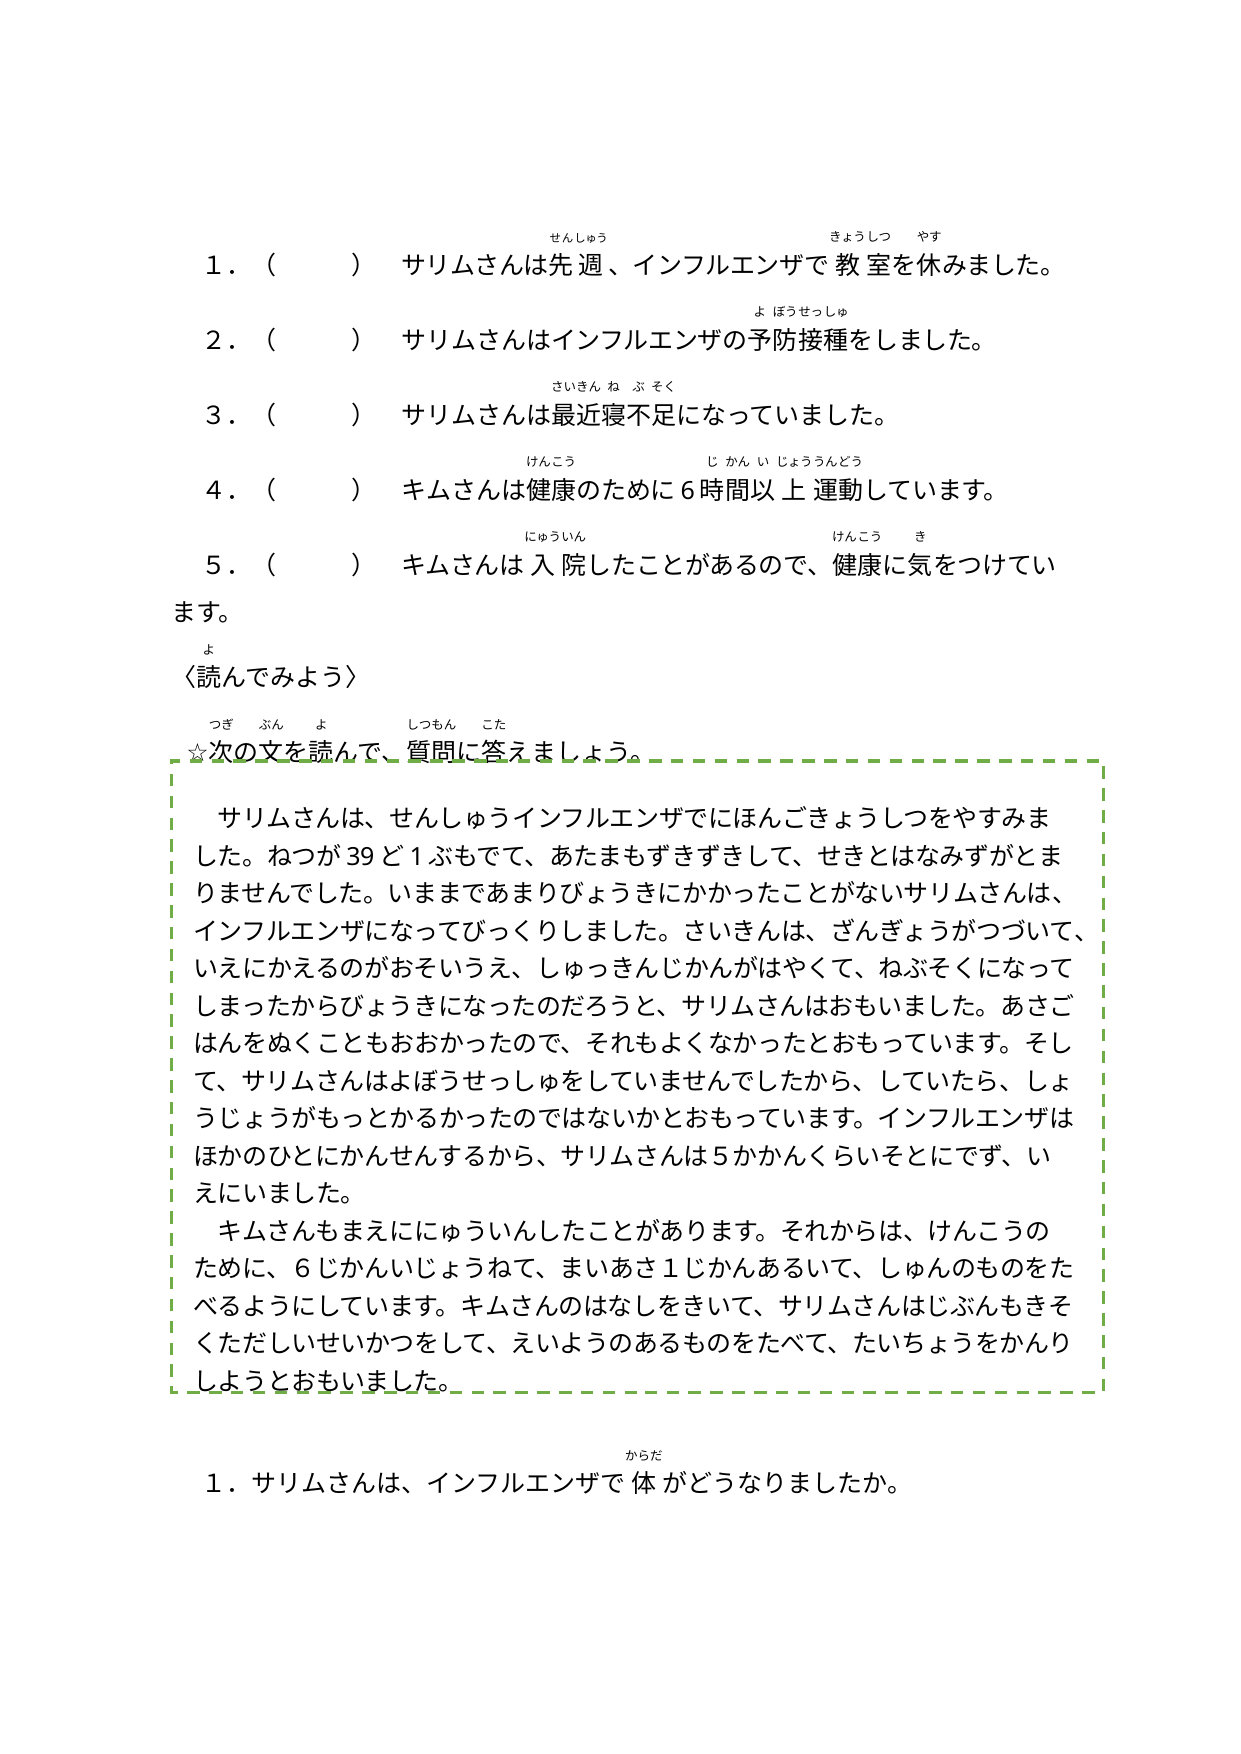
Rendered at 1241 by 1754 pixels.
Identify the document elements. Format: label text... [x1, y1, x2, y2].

text ５．（ ） キムさんはしたことがあるので、にをつけています。 [171, 517, 1075, 629]
text ４．（ ） キムさんはのために6しています。 [171, 442, 1075, 517]
text ☆のをんで、にえましょう。 [171, 704, 1075, 779]
text １．サリムさんは、インフルエンザでがどうなりましたか。 [171, 1436, 1075, 1511]
text １．（ ） サリムさんは、インフルエンザでをみました。 [171, 217, 1075, 292]
text ２．（ ） サリムさんはインフルエンザのをしました。 [171, 292, 1075, 367]
text キムさんもまえににゅういんしたことがあります。それからは、けんこうのために、６じかんいじょうねて、まいあさ１じかんあるいて、しゅんのものをたべるようにしています。キムさんのはなしをきいて、サリムさんはじぶんもきそくただしいせいかつをして、えいようのあるものをたべて、たいちょうをかんりしようとおもいました。 [193, 1211, 1075, 1398]
text 〈んでみよう〉 [171, 629, 1075, 704]
text サリムさんは、せんしゅうインフルエンザでにほんごきょうしつをやすみました。ねつが39ど1ぶもでて、あたまもずきずきして、せきとはなみずがとまりませんでした。いままであまりびょうきにかかったことがないサリムさんは、インフルエンザになってびっくりしました。さいきんは、ざんぎょうがつづいて、いえにかえるのがおそいうえ、しゅっきんじかんがはやくて、ねぶそくになってしまったからびょうきになったのだろうと、サリムさんはおもいました。あさごはんをぬくこともおおかったので、それもよくなかったとおもっています。そして、サリムさんはよぼうせっしゅをしていませんでしたから、していたら、しょうじょうがもっとかるかったのではないかとおもっています。インフルエンザはほかのひとにかんせんするから、サリムさんは５かかんくらいそとにでず、いえにいました。 [193, 798, 1075, 1211]
text ３．（ ） サリムさんはになっていました。 [171, 367, 1075, 442]
